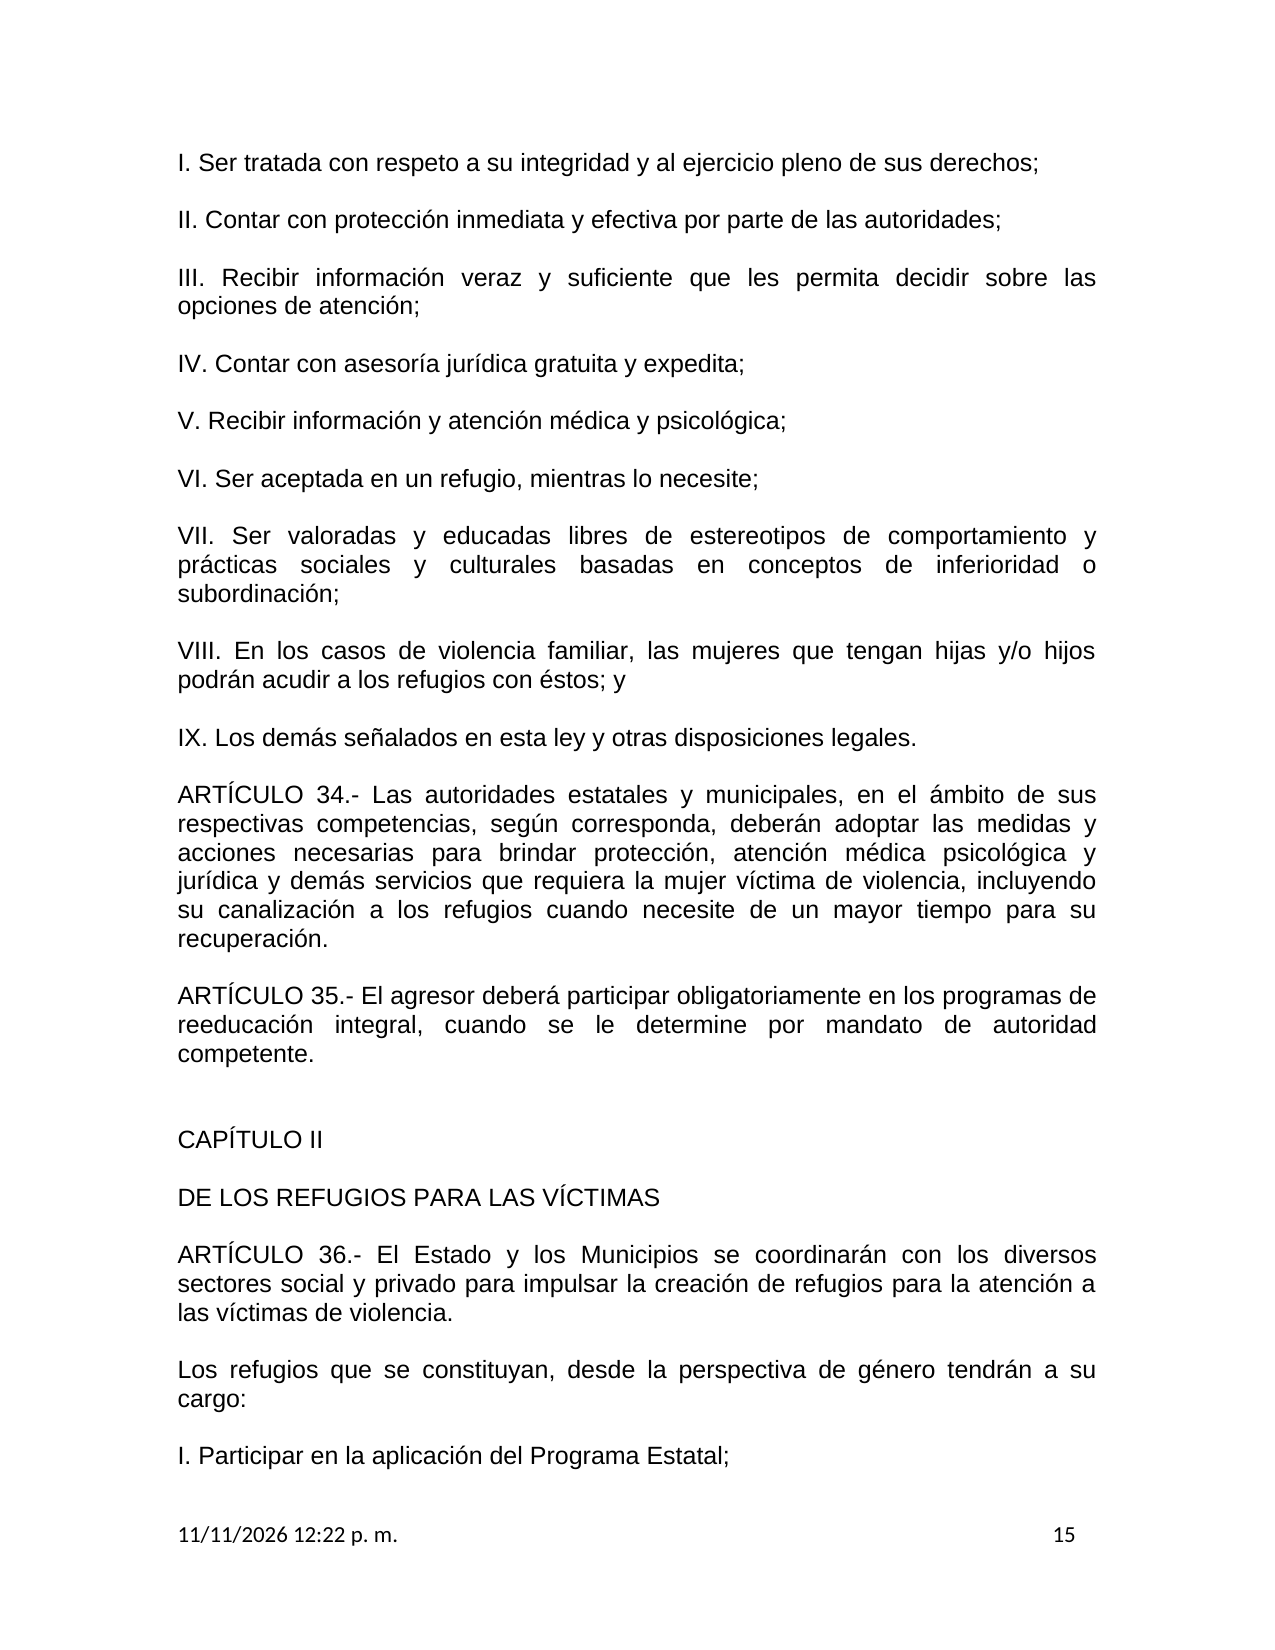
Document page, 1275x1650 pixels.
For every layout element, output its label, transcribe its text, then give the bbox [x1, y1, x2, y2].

text VIII. En los casos de violencia familiar, las mujeres que tengan hijas y/o hijos podrán acudir a los refugios con éstos; y [177, 636, 1098, 694]
text ARTÍCULO 35.- El agresor deberá participar obligatoriamente en los programas de reeducación integral, cuando se le determine por mandato de autoridad competente. [177, 981, 1098, 1068]
text II. Contar con protección inmediata y efectiva por parte de las autoridades; [177, 205, 1098, 234]
text VII. Ser valoradas y educadas libres de estereotipos de comportamiento y prácticas sociales y culturales basadas en conceptos de inferioridad o subordinación; [177, 521, 1098, 608]
text I. Ser tratada con respeto a su integridad y al ejercicio pleno de sus derechos; [177, 148, 1098, 176]
text Los refugios que se constituyan, desde la perspectiva de género tendrán a su cargo: [177, 1355, 1098, 1413]
text IV. Contar con asesoría jurídica gratuita y expedita; [177, 349, 1098, 378]
text III. Recibir información veraz y suficiente que les permita decidir sobre las opciones de atención; [177, 263, 1098, 320]
text I. Participar en la aplicación del Programa Estatal; [177, 1441, 1098, 1470]
text V. Recibir información y atención médica y psicológica; [177, 406, 1098, 435]
text DE LOS REFUGIOS PARA LAS VÍCTIMAS [177, 1183, 1098, 1211]
text ARTÍCULO 36.- El Estado y los Municipios se coordinarán con los diversos sectores social y privado para impulsar la creación de refugios para la atención a las víctimas de violencia. [177, 1240, 1098, 1326]
text VI. Ser aceptada en un refugio, mientras lo necesite; [177, 464, 1098, 493]
text CAPÍTULO II [177, 1125, 1098, 1154]
text ARTÍCULO 34.- Las autoridades estatales y municipales, en el ámbito de sus respectivas competencias, según corresponda, deberán adoptar las medidas y acciones necesarias para brindar protección, atención médica psicológica y jurídica y demás servicios que requiera la mujer víctima de violencia, incluyendo su canalización a los refugios cuando necesite de un mayor tiempo para su recuperación. [177, 780, 1098, 953]
text IX. Los demás señalados en esta ley y otras disposiciones legales. [177, 723, 1098, 751]
